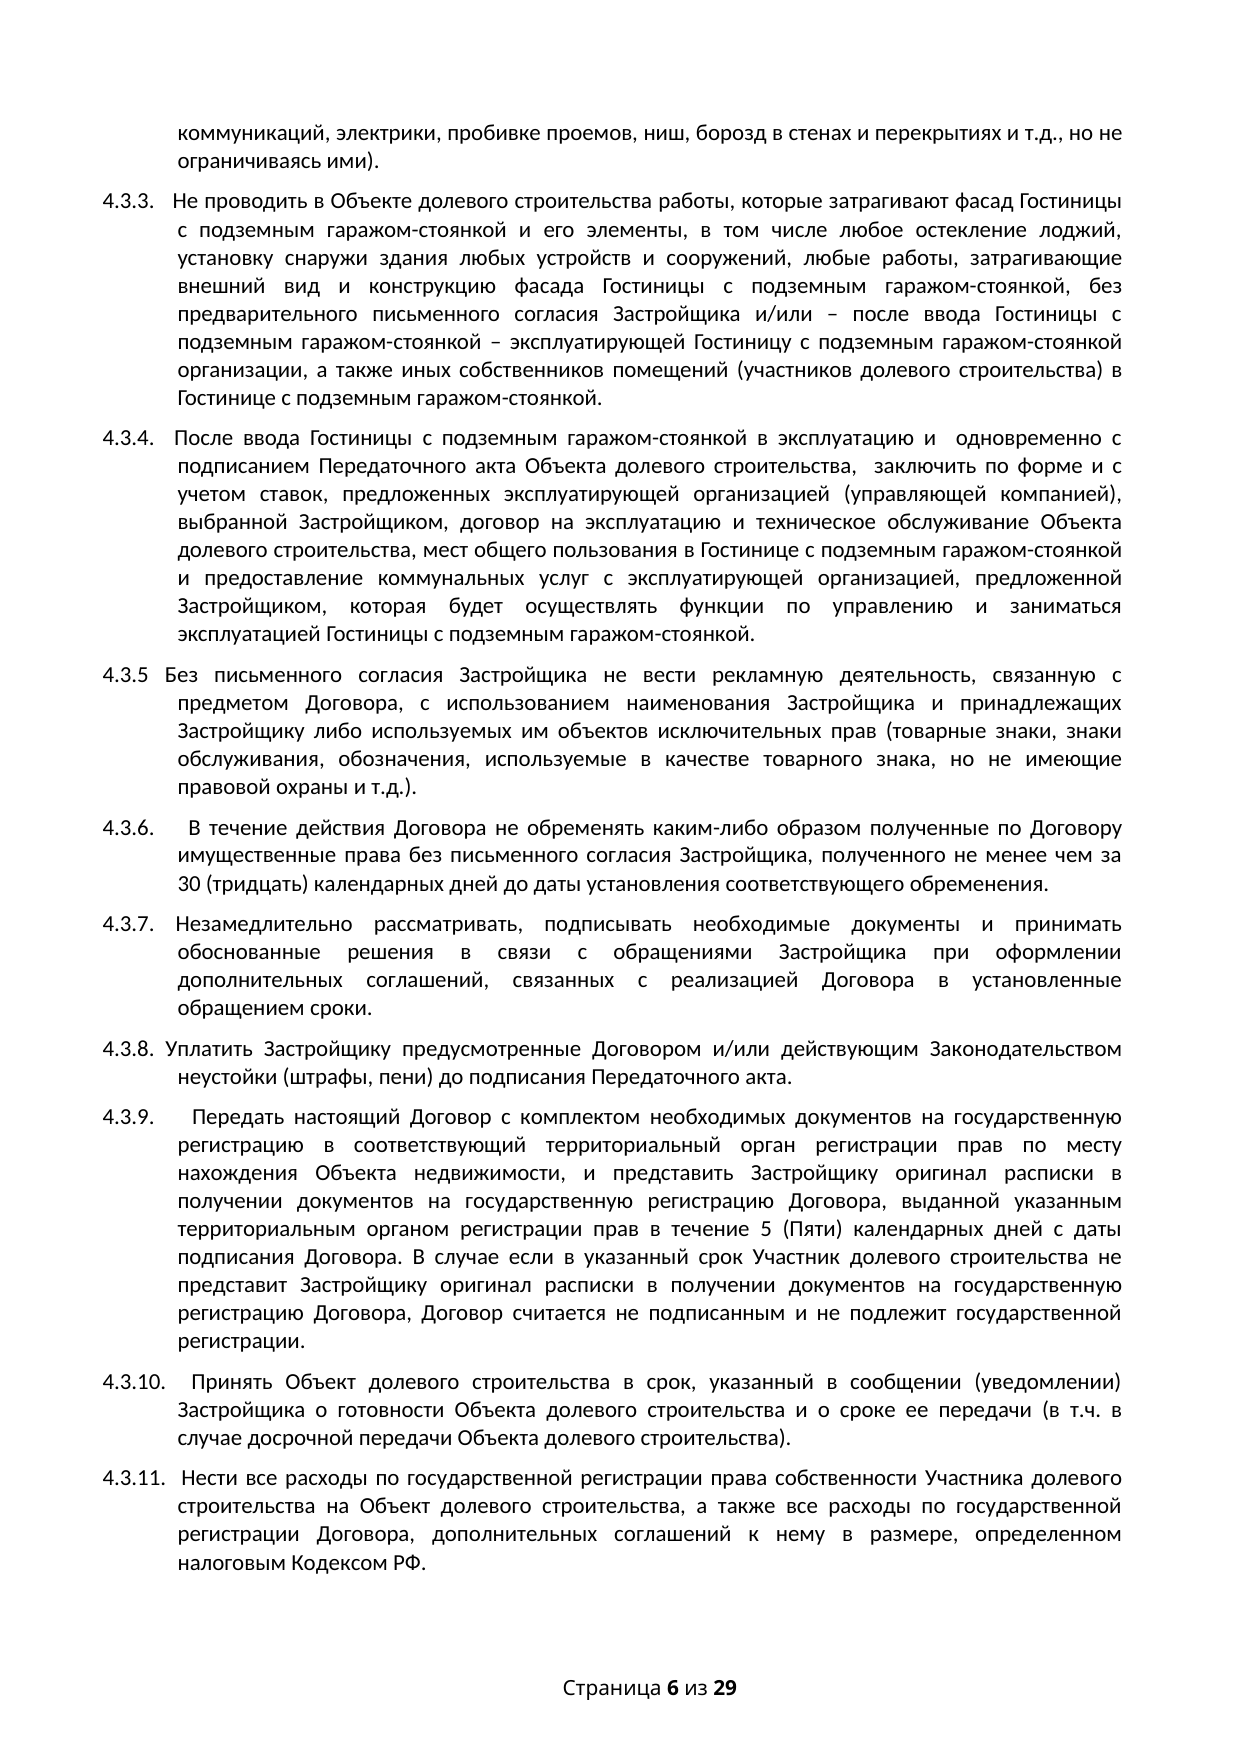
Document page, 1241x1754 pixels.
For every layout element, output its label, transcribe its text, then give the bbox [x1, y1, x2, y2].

list 4.3.7. Незамедлительно рассматривать, подписывать необходимые документы и принимать обоснованные решения в связи с обращениями Застройщика при оформлении дополнительных соглашений, связанных с реализацией Договора в установленные обращением сроки. [102, 909, 1122, 1021]
list 4.3.4. После ввода Гостиницы с подземным гаражом-стоянкой в эксплуатацию и одновременно с подписанием Передаточного акта Объекта долевого строительства, заключить по форме и с учетом ставок, предложенных эксплуатирующей организацией (управляющей компанией), выбранной Застройщиком, договор на эксплуатацию и техническое обслуживание Объекта долевого строительства, мест общего пользования в Гостинице с подземным гаражом-стоянкой и предоставление коммунальных услуг с эксплуатирующей организацией, предложенной Застройщиком, которая будет осуществлять функции по управлению и заниматься эксплуатацией Гостиницы с подземным гаражом-стоянкой. [102, 423, 1122, 647]
list 4.3.11. Нести все расходы по государственной регистрации права собственности Участника долевого строительства на Объект долевого строительства, а также все расходы по государственной регистрации Договора, дополнительных соглашений к нему в размере, определенном налоговым Кодексом РФ. [102, 1463, 1122, 1576]
list 4.3.3. Не проводить в Объекте долевого строительства работы, которые затрагивают фасад Гостиницы с подземным гаражом-стоянкой и его элементы, в том числе любое остекление лоджий, установку снаружи здания любых устройств и сооружений, любые работы, затрагивающие внешний вид и конструкцию фасада Гостиницы с подземным гаражом-стоянкой, без предварительного письменного согласия Застройщика и/или – после ввода Гостиницы с подземным гаражом-стоянкой – эксплуатирующей Гостиницу с подземным гаражом-стоянкой организации, а также иных собственников помещений (участников долевого строительства) в Гостинице с подземным гаражом-стоянкой. [102, 187, 1122, 411]
list 4.3.6. В течение действия Договора не обременять каким-либо образом полученные по Договору имущественные права без письменного согласия Застройщика, полученного не менее чем за 30 (тридцать) календарных дней до даты установления соответствующего обременения. [102, 813, 1122, 897]
list 4.3.5 Без письменного согласия Застройщика не вести рекламную деятельность, связанную с предметом Договора, с использованием наименования Застройщика и принадлежащих Застройщику либо используемых им объектов исключительных прав (товарные знаки, знаки обслуживания, обозначения, используемые в качестве товарного знака, но не имеющие правовой охраны и т.д.). [102, 660, 1122, 800]
list 4.3.10. Принять Объект долевого строительства в срок, указанный в сообщении (уведомлении) Застройщика о готовности Объекта долевого строительства и о сроке ее передачи (в т.ч. в случае досрочной передачи Объекта долевого строительства). [102, 1367, 1122, 1451]
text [102, 118, 1122, 174]
list 4.3.9. Передать настоящий Договор с комплектом необходимых документов на государственную регистрацию в соответствующий территориальный орган регистрации прав по месту нахождения Объекта недвижимости, и представить Застройщику оригинал расписки в получении документов на государственную регистрацию Договора, выданной указанным территориальным органом регистрации прав в течение 5 (Пяти) календарных дней с даты подписания Договора. В случае если в указанный срок Участник долевого строительства не представит Застройщику оригинал расписки в получении документов на государственную регистрацию Договора, Договор считается не подписанным и не подлежит государственной регистрации. [102, 1102, 1122, 1354]
list 4.3.8. Уплатить Застройщику предусмотренные Договором и/или действующим Законодательством неустойки (штрафы, пени) до подписания Передаточного акта. [102, 1034, 1122, 1090]
